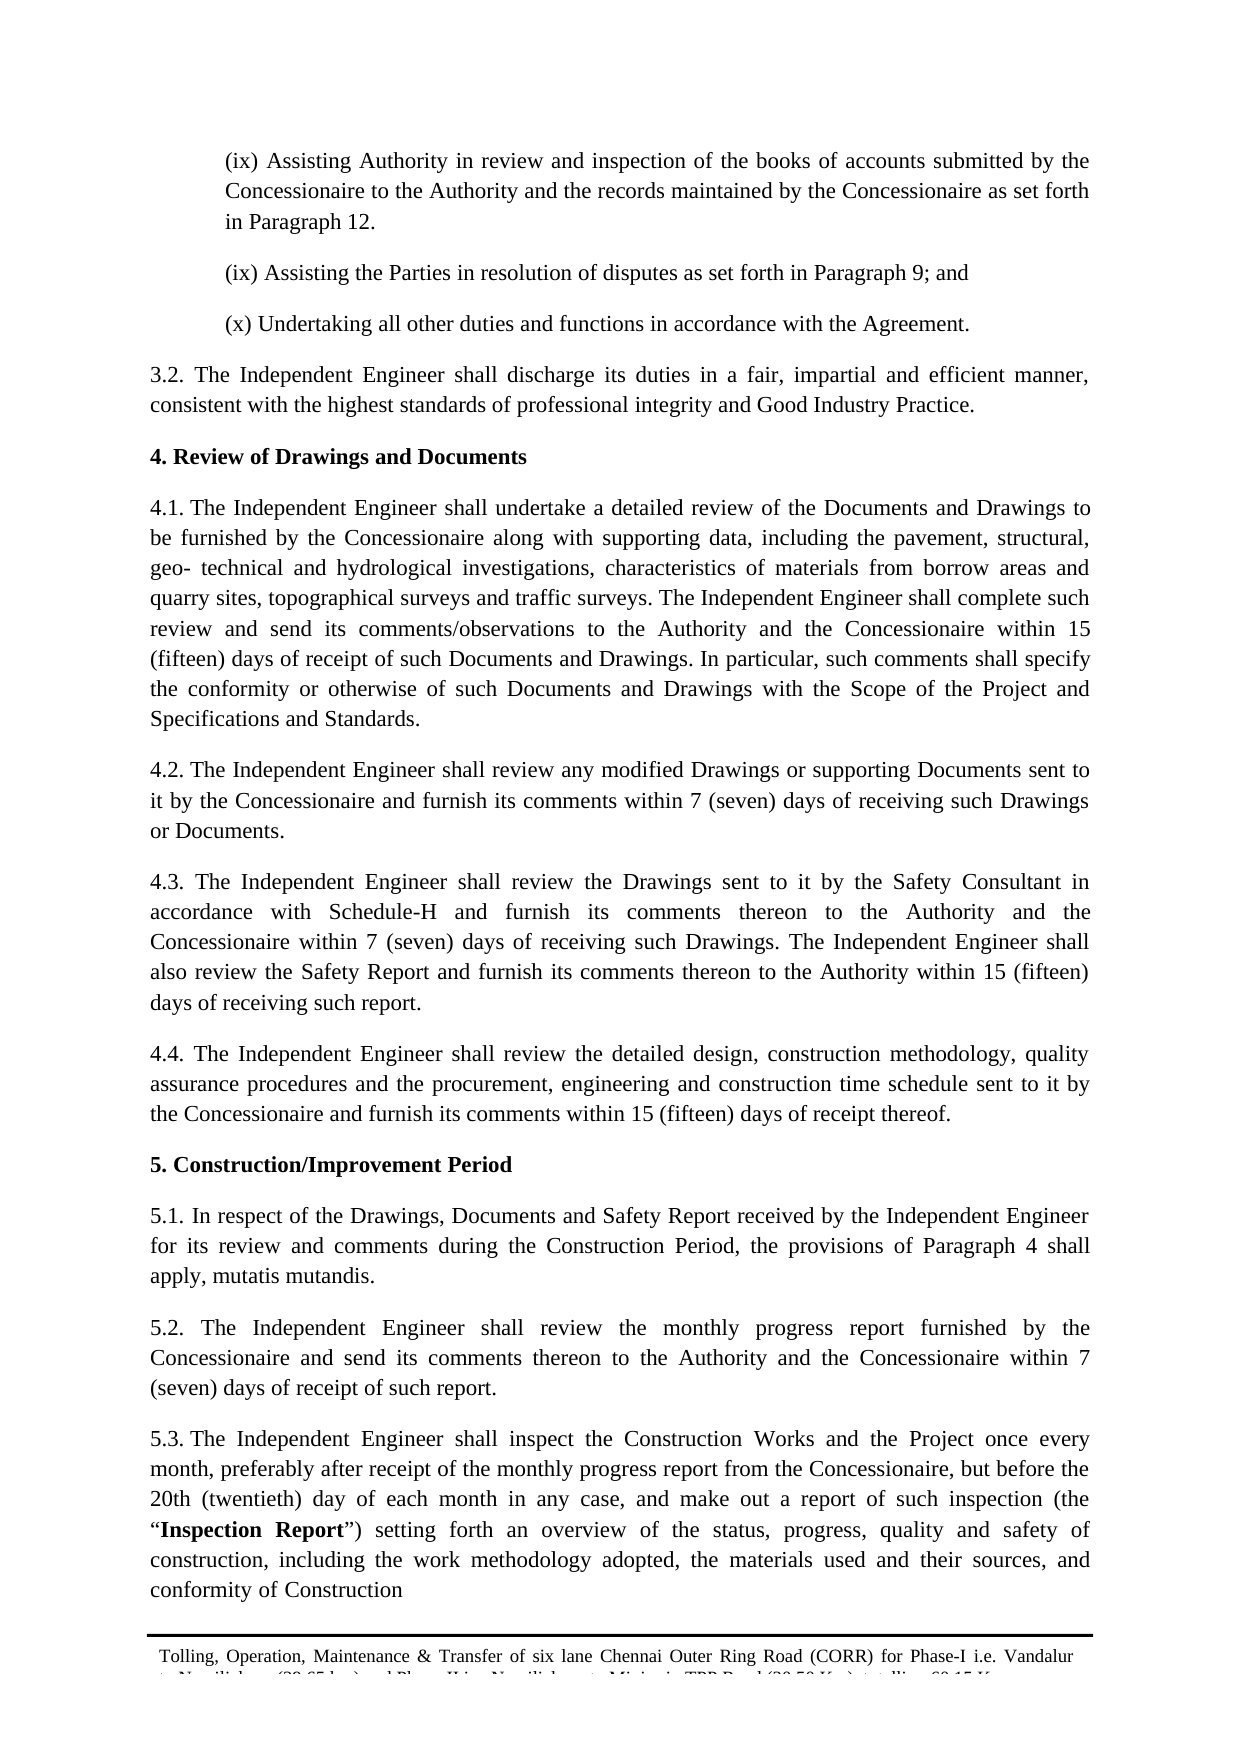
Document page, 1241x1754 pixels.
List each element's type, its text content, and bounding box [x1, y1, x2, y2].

list The Independent Engineer shall inspect the Construction Works and the Project once every month, preferably after receipt of the monthly progress report from the Concessionaire, but before the 20th (twentieth) day of each month in any case, and make out a report of such inspection (the “Inspection Report”) setting forth an overview of the status, progress, quality and safety of construction, including the work methodology adopted, the materials used and their sources, and conformity of Construction [150, 1425, 1091, 1602]
list The Independent Engineer shall review the Drawings sent to it by the Safety Consultant in accordance with Schedule-H and furnish its comments thereon to the Authority and the Concessionaire within 7 (seven) days of receiving such Drawings. The Independent Engineer shall also review the Safety Report and furnish its comments thereon to the Authority within 15 (fifteen) days of receiving such report. [150, 868, 1091, 1015]
list The Independent Engineer shall discharge its duties in a fair, impartial and efficient manner, consistent with the highest standards of professional integrity and Good Industry Practice. [150, 361, 1091, 418]
list The Independent Engineer shall undertake a detailed review of the Documents and Drawings to be furnished by the Concessionaire along with supporting data, including the pavement, structural, geo- technical and hydrological investigations, characteristics of materials from borrow areas and quarry sites, topographical surveys and traffic surveys. The Independent Engineer shall complete such review and send its comments/observations to the Authority and the Concessionaire within 15 (fifteen) days of receipt of such Documents and Drawings. In particular, such comments shall specify the conformity or otherwise of such Documents and Drawings with the Scope of the Project and Specifications and Standards. [150, 494, 1091, 732]
list The Independent Engineer shall review the detailed design, construction methodology, quality assurance procedures and the procurement, engineering and construction time schedule sent to it by the Concessionaire and furnish its comments within 15 (fifteen) days of receipt thereof. [150, 1039, 1091, 1126]
list The Independent Engineer shall review the monthly progress report furnished by the Concessionaire and send its comments thereon to the Authority and the Concessionaire within 7 (seven) days of receipt of such report. [150, 1314, 1091, 1400]
subtitle Construction/Improvement Period [150, 1152, 1103, 1178]
list Undertaking all other duties and functions in accordance with the Agreement. [225, 310, 1103, 337]
subtitle Review of Drawings and Documents [150, 443, 1103, 469]
list Assisting the Parties in resolution of disputes as set forth in Paragraph 9; and [225, 259, 1103, 285]
list In respect of the Drawings, Documents and Safety Report received by the Independent Engineer for its review and comments during the Construction Period, the provisions of Paragraph 4 shall apply, mutatis mutandis. [150, 1202, 1091, 1289]
list The Independent Engineer shall review any modified Drawings or supporting Documents sent to it by the Concessionaire and furnish its comments within 7 (seven) days of receiving such Drawings or Documents. [150, 756, 1091, 843]
list Assisting Authority in review and inspection of the books of accounts submitted by the Concessionaire to the Authority and the records maintained by the Concessionaire as set forth in Paragraph 12. [225, 147, 1091, 234]
